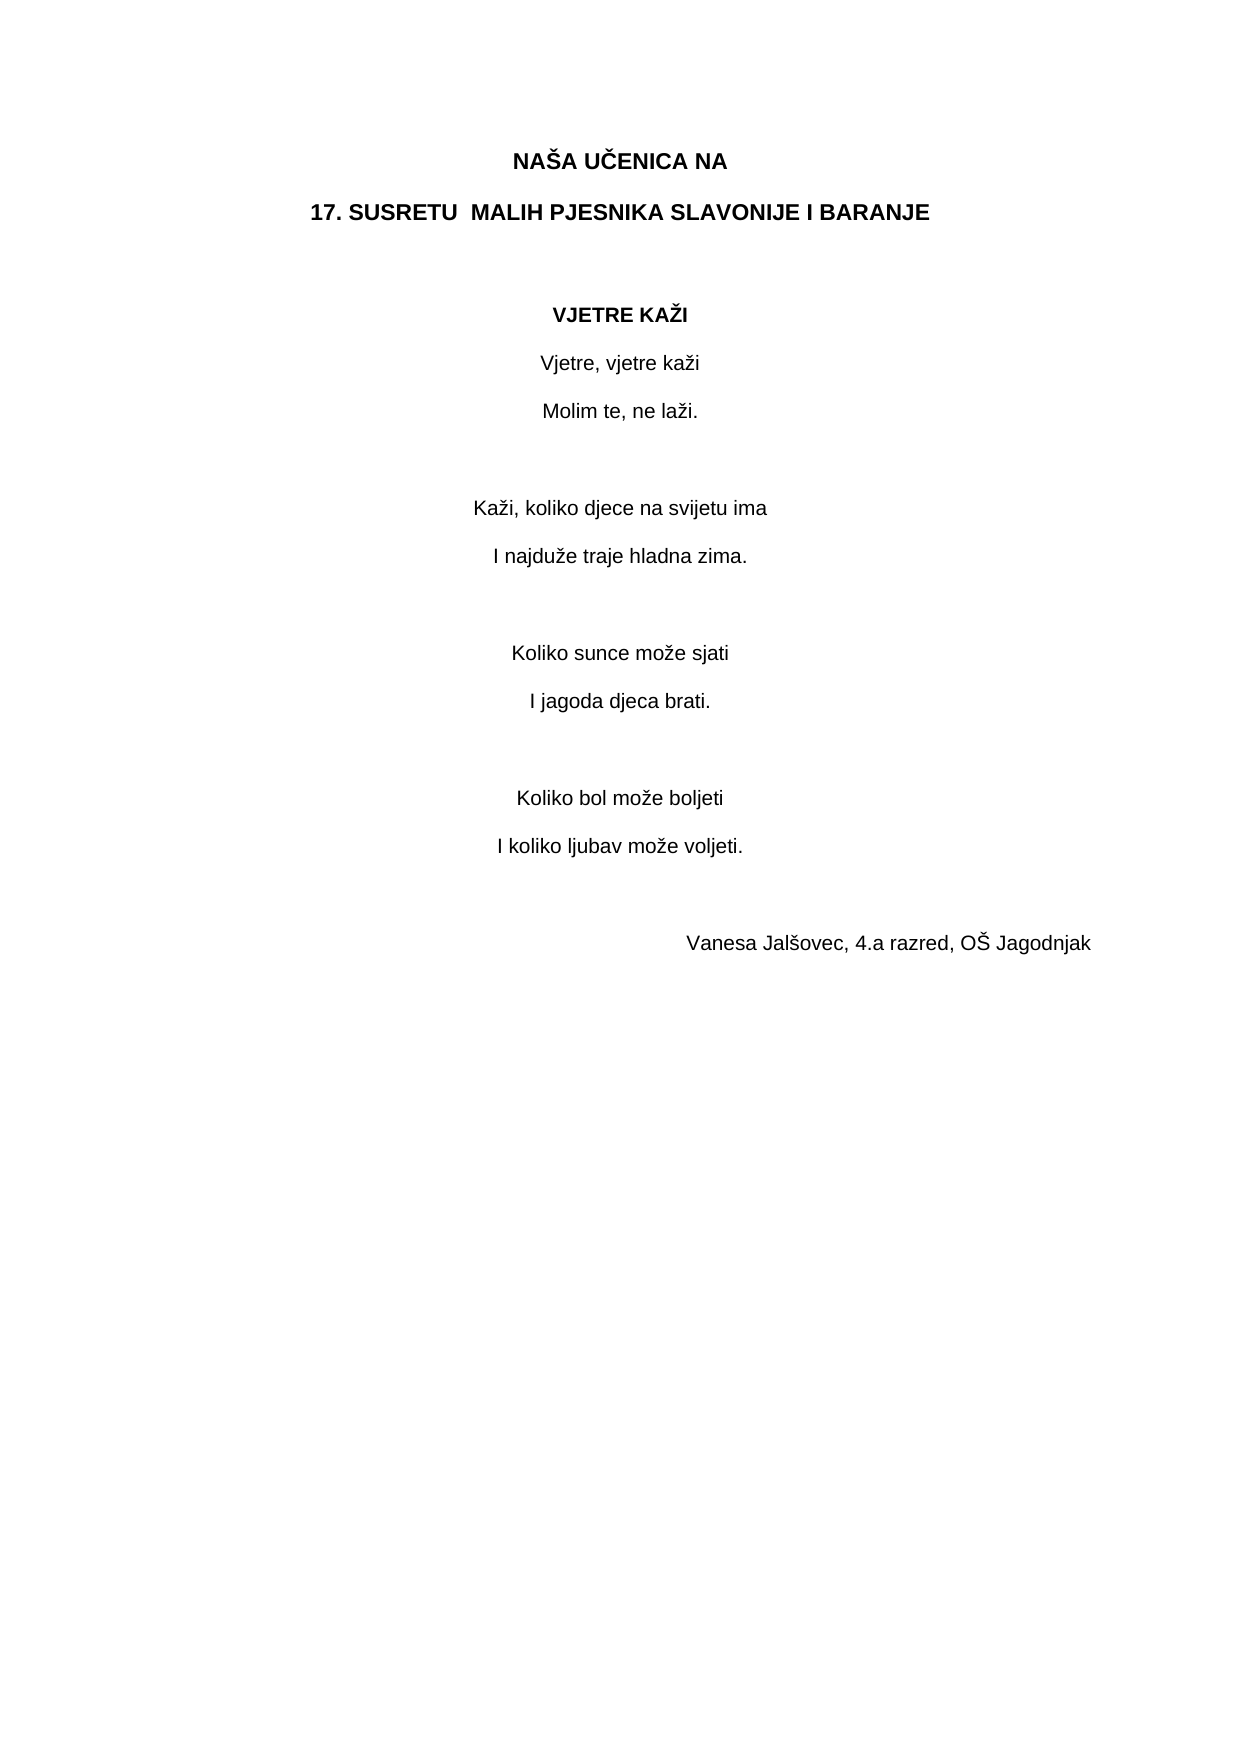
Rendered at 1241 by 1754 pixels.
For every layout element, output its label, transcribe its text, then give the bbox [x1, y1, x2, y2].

text I jagoda djeca brati. [148, 689, 1093, 713]
text Koliko sunce može sjati [148, 641, 1093, 665]
text Molim te, ne laži. [148, 399, 1093, 423]
text Vjetre, vjetre kaži [148, 351, 1093, 375]
text I koliko ljubav može voljeti. [148, 834, 1093, 858]
text NAŠA UČENICA NA [148, 148, 1093, 174]
text 17. SUSRETU MALIH PJESNIKA SLAVONIJE I BARANJE [148, 199, 1093, 225]
text VJETRE KAŽI [148, 303, 1093, 327]
text Vanesa Jalšovec, 4.a razred, OŠ Jagodnjak [148, 931, 1093, 955]
text Koliko bol može boljeti [148, 786, 1093, 810]
text I najduže traje hladna zima. [148, 544, 1093, 568]
text Kaži, koliko djece na svijetu ima [148, 496, 1093, 520]
